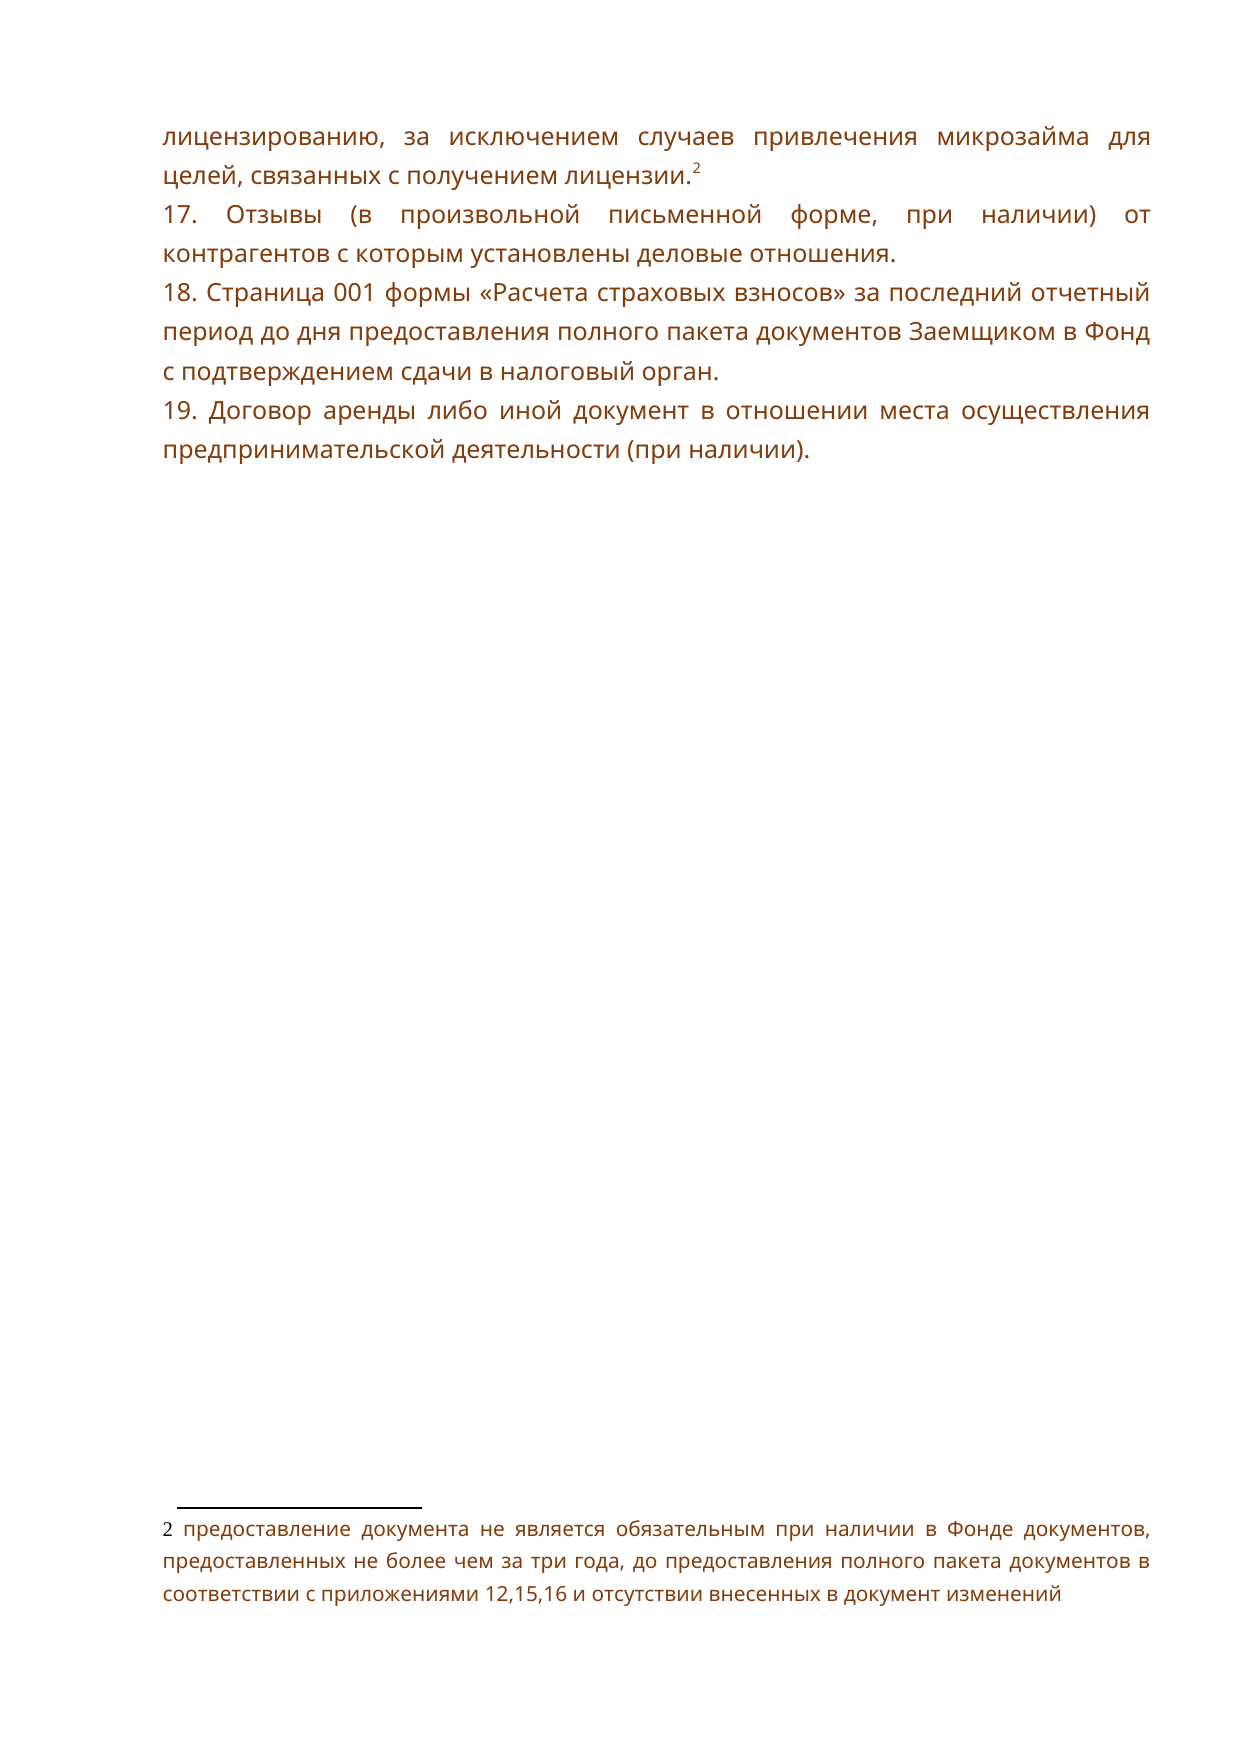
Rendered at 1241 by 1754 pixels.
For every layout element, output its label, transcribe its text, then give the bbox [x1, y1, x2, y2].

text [162, 118, 1152, 191]
text 19. Договор аренды либо иной документ в отношении места осуществления предпринимательской деятельности (при наличии). [162, 392, 1152, 466]
text 17. Отзывы (в произвольной письменной форме, при наличии) от контрагентов с которым установлены деловые отношения. [162, 196, 1152, 270]
text 18. Страница 001 формы «Расчета страховых взносов» за последний отчетный период до дня предоставления полного пакета документов Заемщиком в Фонд с подтверждением сдачи в налоговый орган. [162, 275, 1152, 387]
